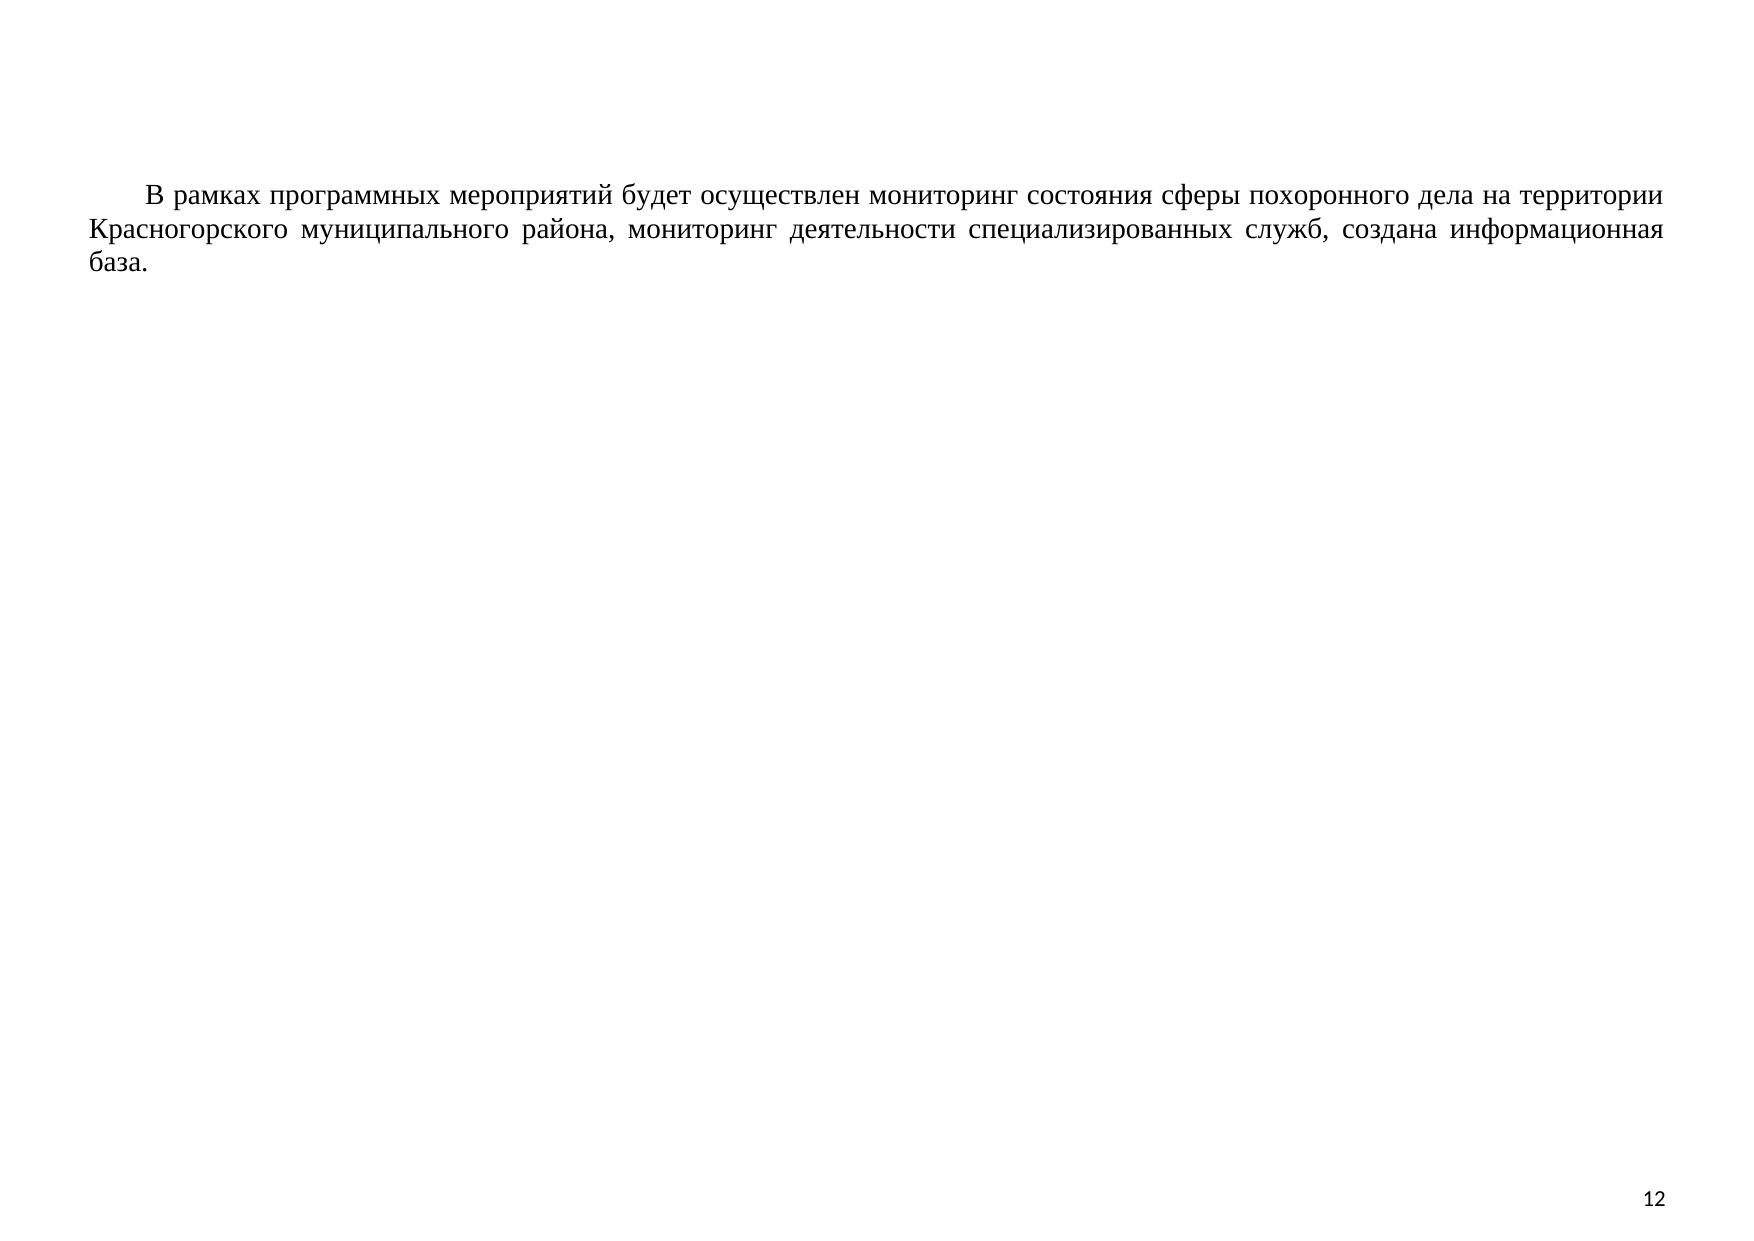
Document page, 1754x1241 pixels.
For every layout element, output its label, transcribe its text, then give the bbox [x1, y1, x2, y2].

text В рамках программных мероприятий будет осуществлен мониторинг состояния сферы похоронного дела на территории Красногорского муниципального района, мониторинг деятельности специализированных служб, создана информационная база. [89, 177, 1665, 278]
